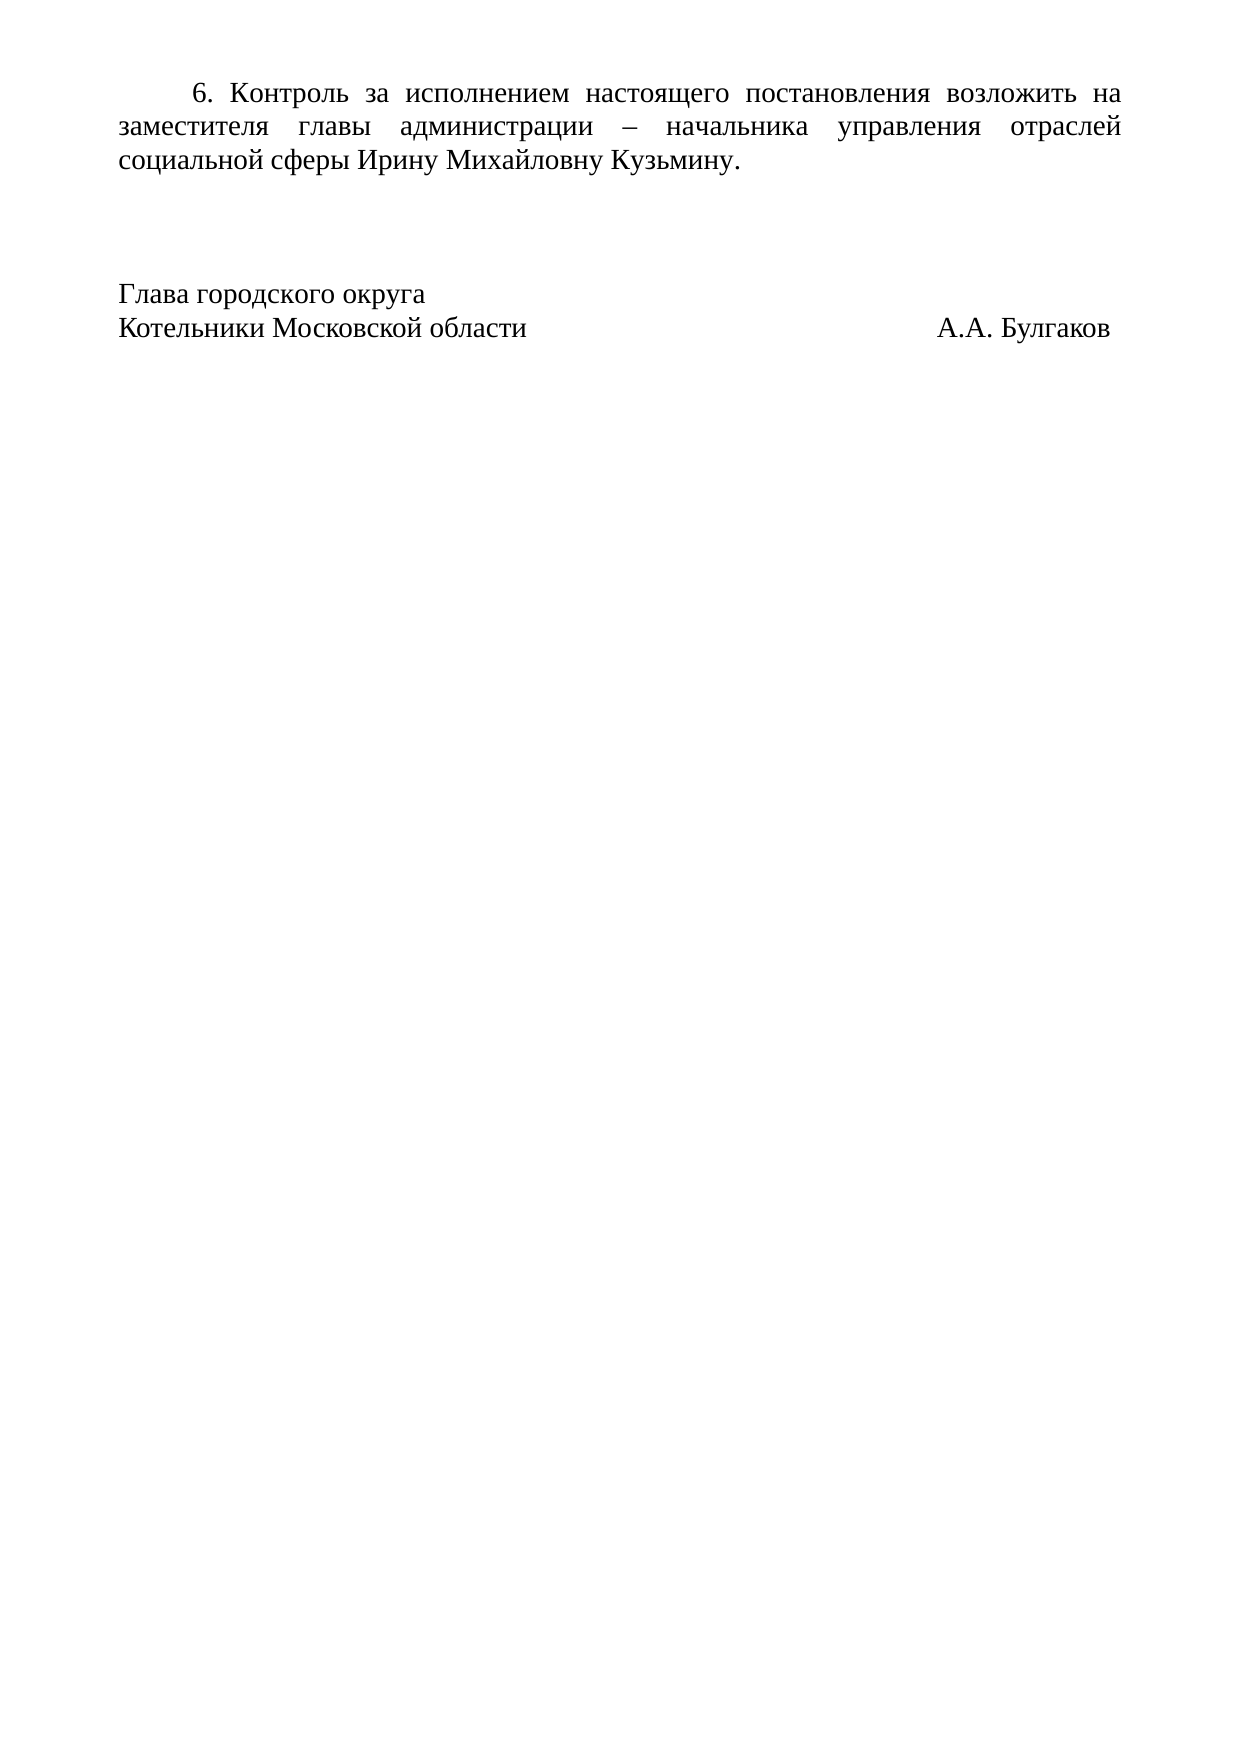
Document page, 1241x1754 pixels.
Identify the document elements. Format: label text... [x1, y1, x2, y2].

text Глава городского округа [118, 276, 1122, 310]
text Котельники Московской области А.А. Булгаков [118, 310, 1122, 343]
text 6. Контроль за исполнением настоящего постановления возложить на заместителя главы администрации – начальника управления отраслей социальной сферы Ирину Михайловну Кузьмину. [118, 75, 1122, 176]
